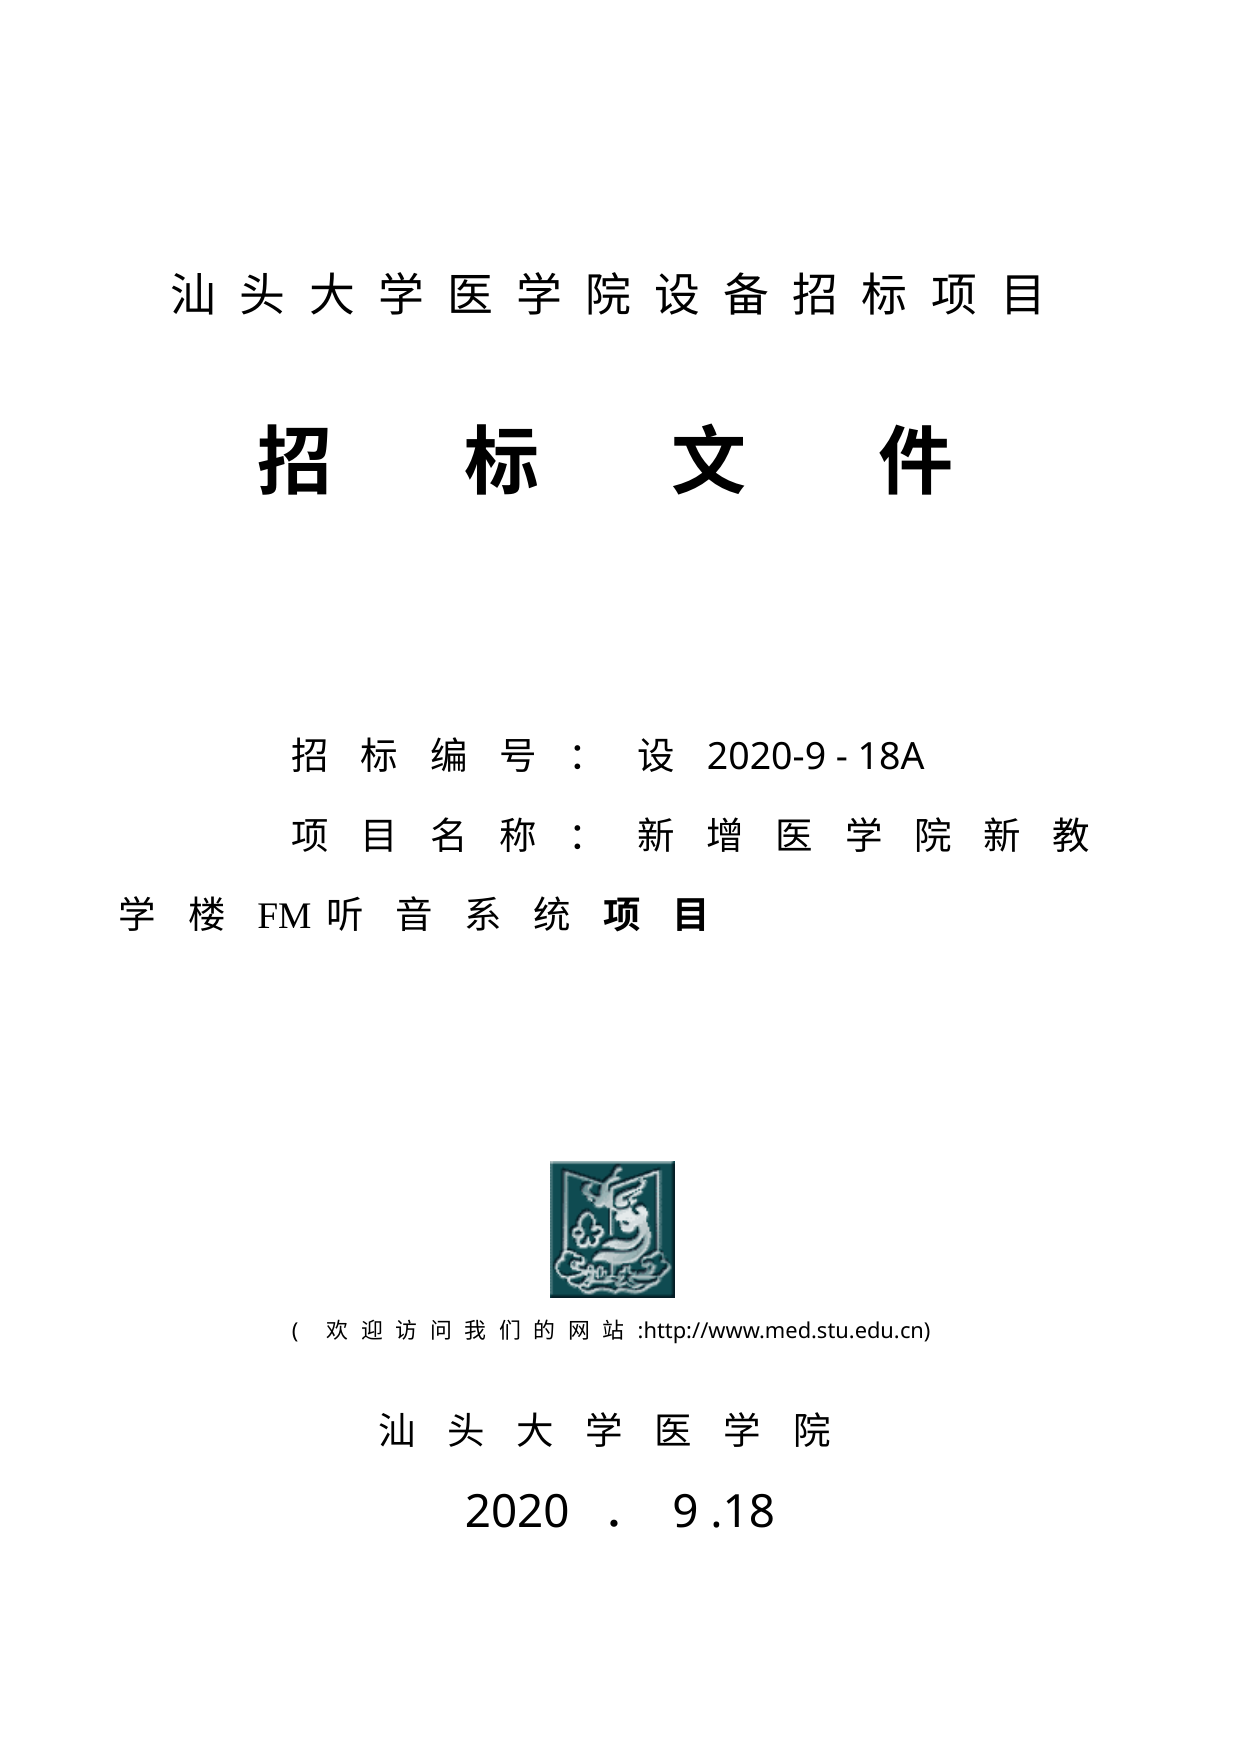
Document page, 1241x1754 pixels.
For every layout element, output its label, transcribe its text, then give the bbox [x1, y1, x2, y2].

text 2020．9 .18 [119, 1468, 1122, 1547]
text (欢迎访问我们的网站:http://www.med.stu.edu.cn) [119, 1309, 1122, 1349]
text 招标编号：设2020-9 - 18A [119, 714, 1122, 793]
text 汕头大学医学院 [119, 1388, 1122, 1468]
text 项目名称：新增医学院新教学楼FM听音系统项目 [119, 793, 1122, 952]
subtitle 汕头大学医学院设备招标项目 [119, 252, 1122, 332]
picture [550, 1161, 675, 1298]
subtitle 招 标 文 件 [119, 396, 1122, 515]
